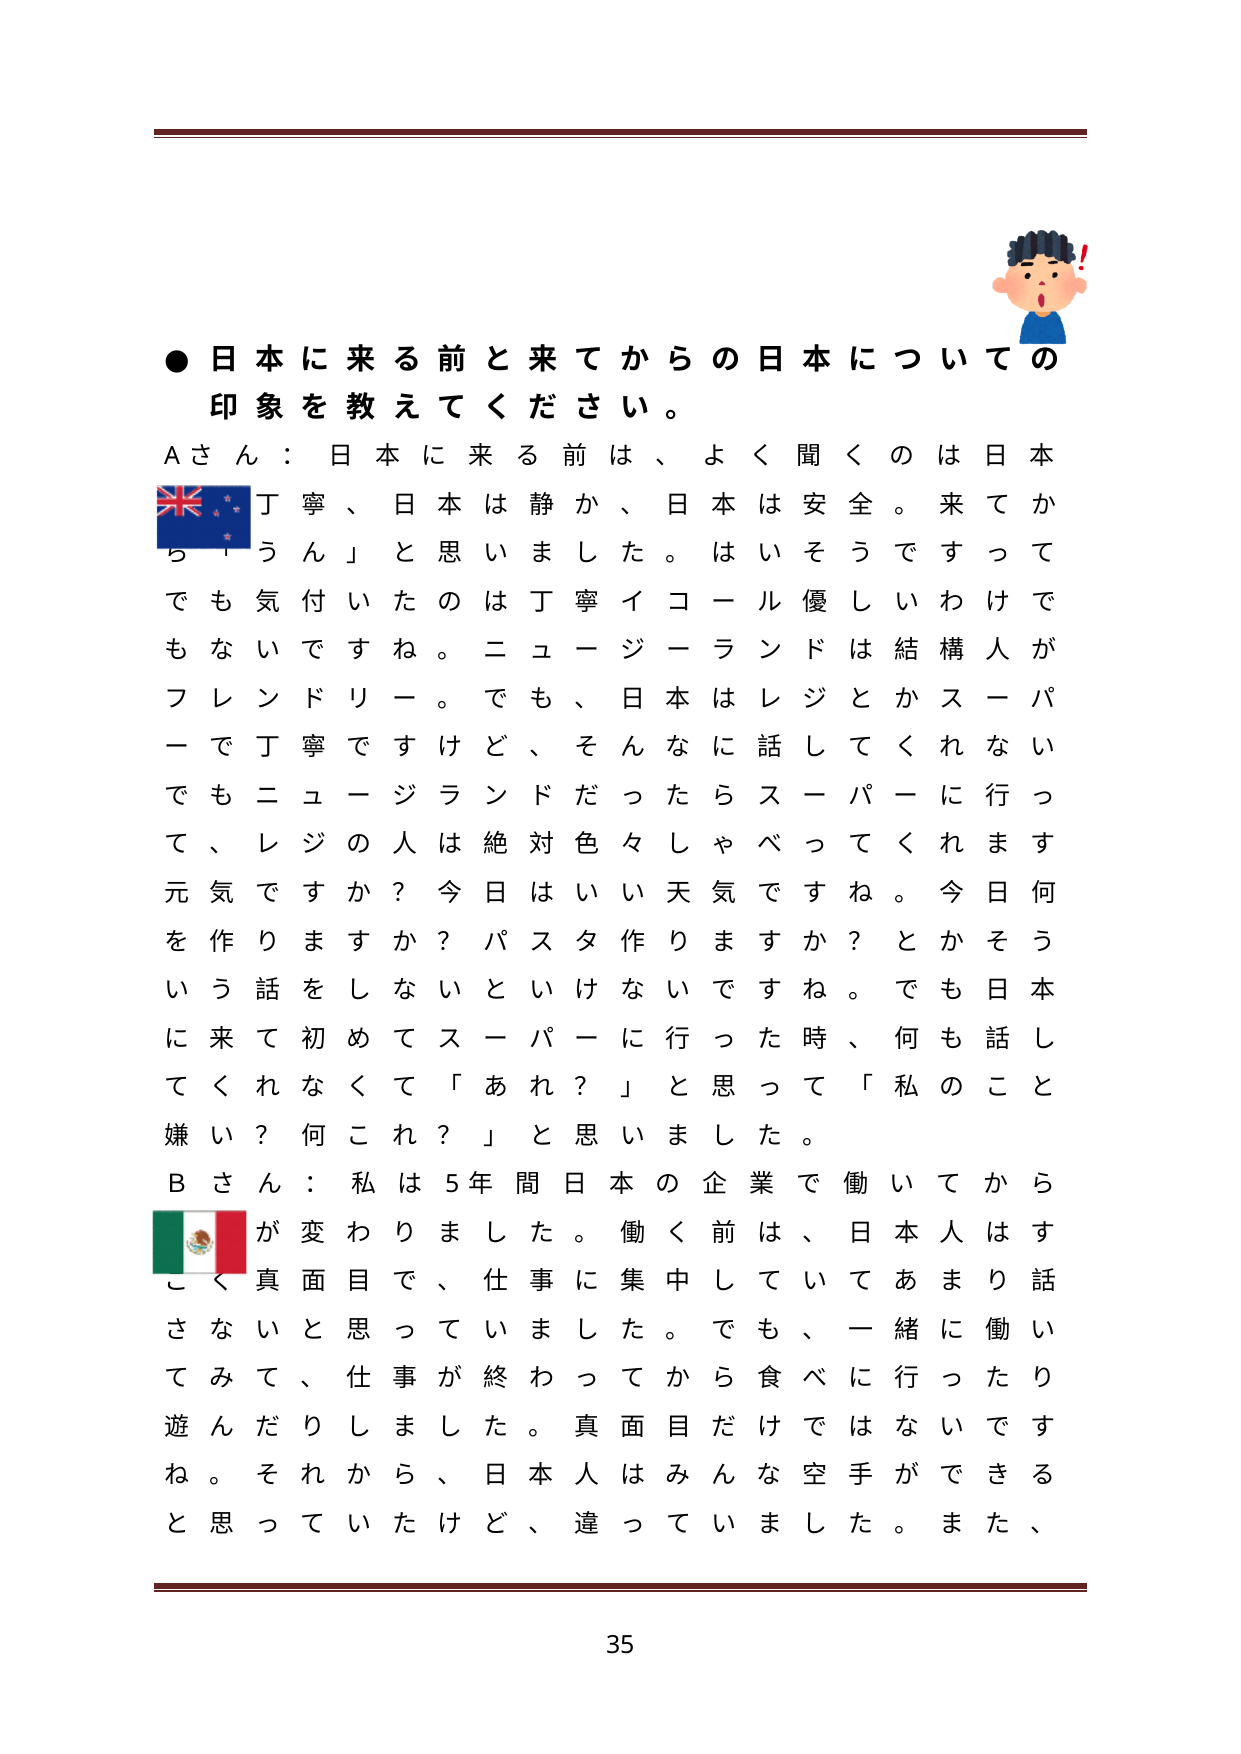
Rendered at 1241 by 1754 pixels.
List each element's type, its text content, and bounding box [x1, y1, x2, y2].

text Aさん：日本に来る前は、よく聞くのは日本人は丁寧、日本は静か、日本は安全。来てから「うん」と思いました。はいそうですって。でも気付いたのは丁寧イコール優しいわけでもないですね。ニュージーランドは結構人がフレンドリー。でも、日本はレジとかスーパーで丁寧ですけど、そんなに話してくれない。でもニュージランドだったらスーパーに行って、レジの人は絶対色々しゃべってくれます。元気ですか？今日はいい天気ですね。今日何を作りますか？パスタ作りますか？とかそういう話をしないといけないですね。でも日本に来て初めてスーパーに行った時、何も話してくれなくて「あれ？」と思って「私のこと嫌い？何これ？」と思いました。 [72, 429, 1076, 1158]
picture [156, 470, 251, 565]
text ●日本に来る前と来てからの日本についての印象を教えてください。 [164, 332, 1076, 429]
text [72, 1158, 1076, 1546]
picture [152, 1195, 247, 1290]
picture [987, 225, 1093, 347]
